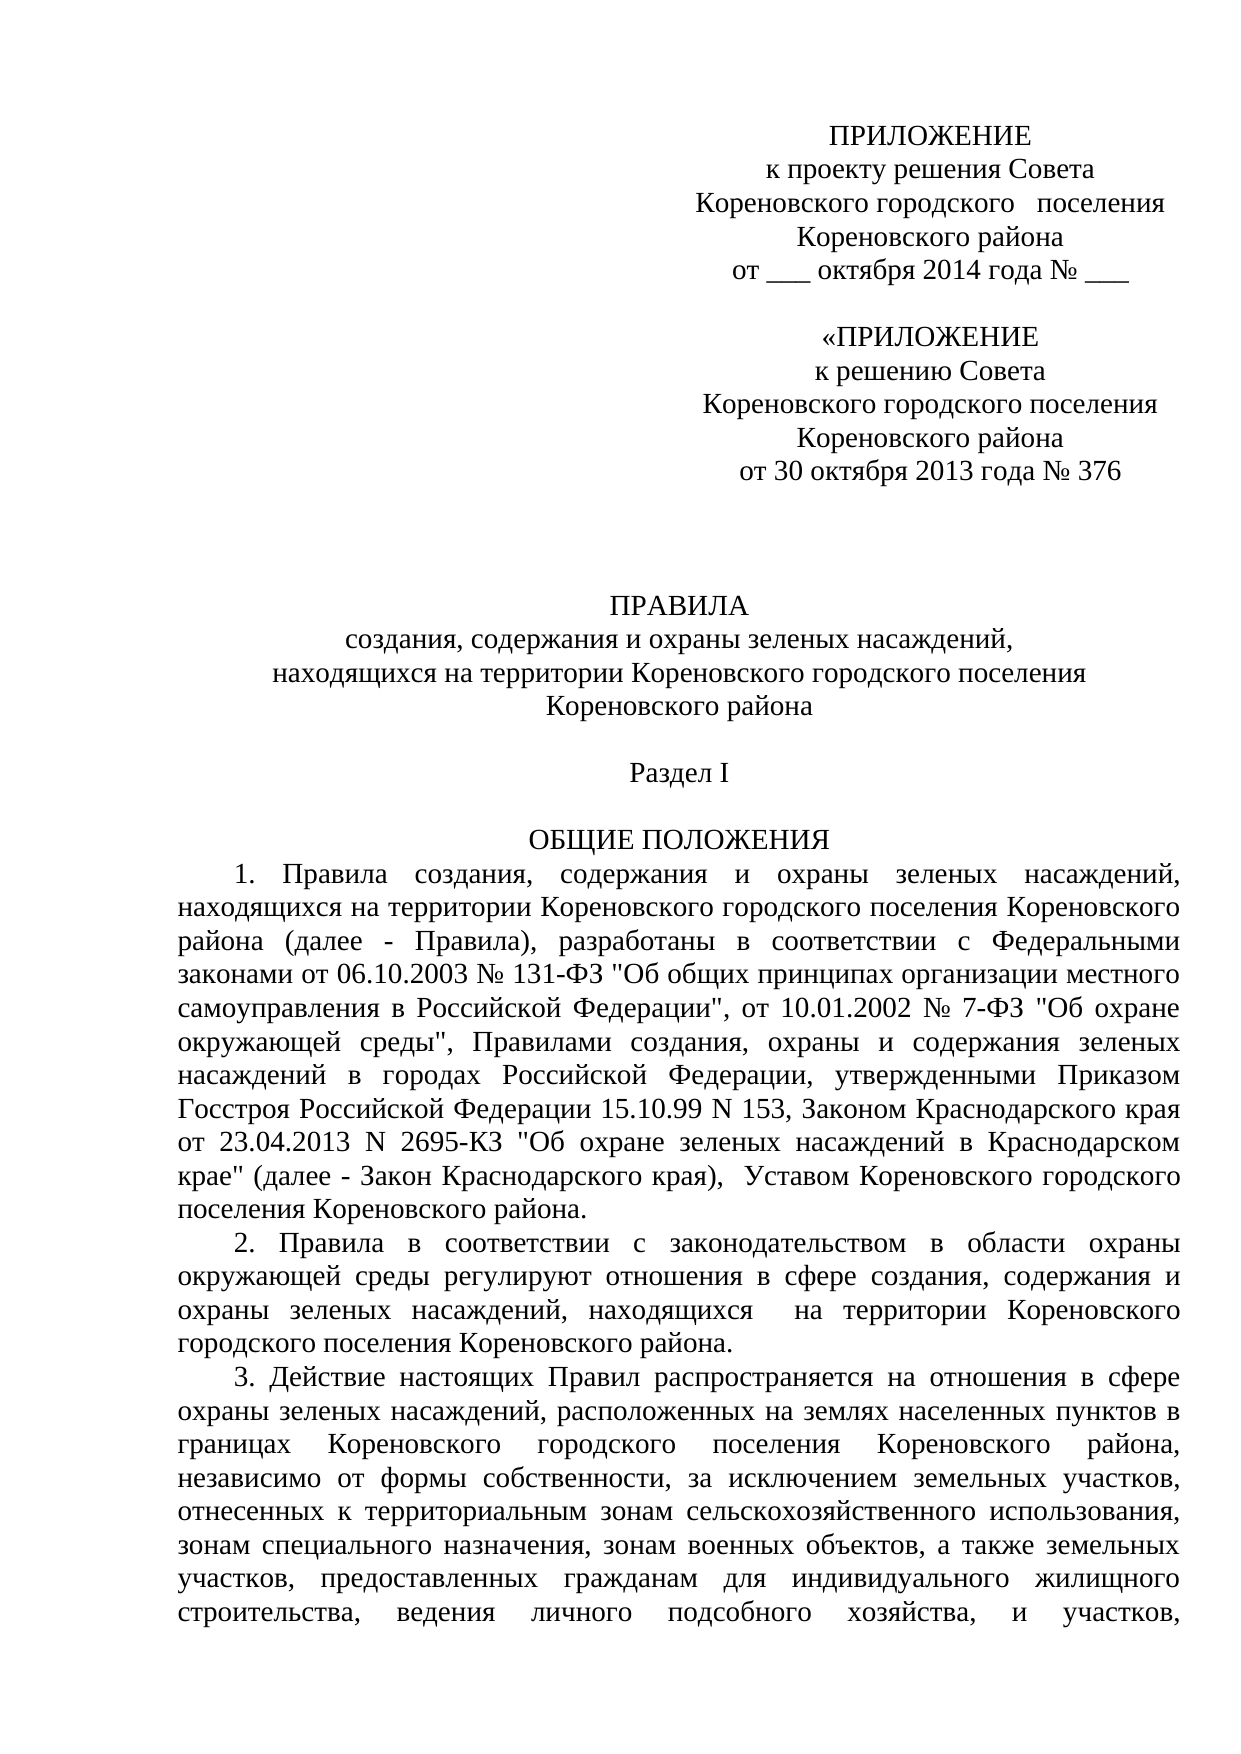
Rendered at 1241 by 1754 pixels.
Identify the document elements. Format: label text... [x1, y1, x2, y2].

text находящихся на территории Кореновского городского поселения [177, 655, 1181, 688]
text 2. Правила в соответствии с законодательством в области охраны окружающей среды регулируют отношения в сфере создания, содержания и охраны зеленых насаждений, находящихся на территории Кореновского городского поселения Кореновского района. [177, 1225, 1181, 1359]
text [177, 1359, 1181, 1627]
text Раздел I [177, 755, 1181, 789]
table_header ПРИЛОЖЕНИЕ к проекту решения Совета Кореновского городского поселения Кореновского района от ___ октября 2014 года № ___ «ПРИЛОЖЕНИЕ к решению Совета Кореновского городского поселения Кореновского района от 30 октября 2013 года № 376 [679, 118, 1181, 487]
text ПРАВИЛА [177, 588, 1181, 621]
text 1. Правила создания, содержания и охраны зеленых насаждений, находящихся на территории Кореновского городского поселения Кореновского района (далее - Правила), разработаны в соответствии с Федеральными законами от 06.10.2003 № 131-ФЗ "Об общих принципах организации местного самоуправления в Российской Федерации", от 10.01.2002 № 7-ФЗ "Об охране окружающей среды", Правилами создания, охраны и содержания зеленых насаждений в городах Российской Федерации, утвержденными Приказом Госстроя Российской Федерации 15.10.99 N 153, Законом Краснодарского края от 23.04.2013 N 2695-КЗ "Об охране зеленых насаждений в Краснодарском крае" (далее - Закон Краснодарского края), Уставом Кореновского городского поселения Кореновского района. [177, 856, 1181, 1225]
text ОБЩИЕ ПОЛОЖЕНИЯ [177, 822, 1181, 856]
text создания, содержания и охраны зеленых насаждений, [177, 621, 1181, 655]
text Кореновского района [177, 688, 1181, 722]
